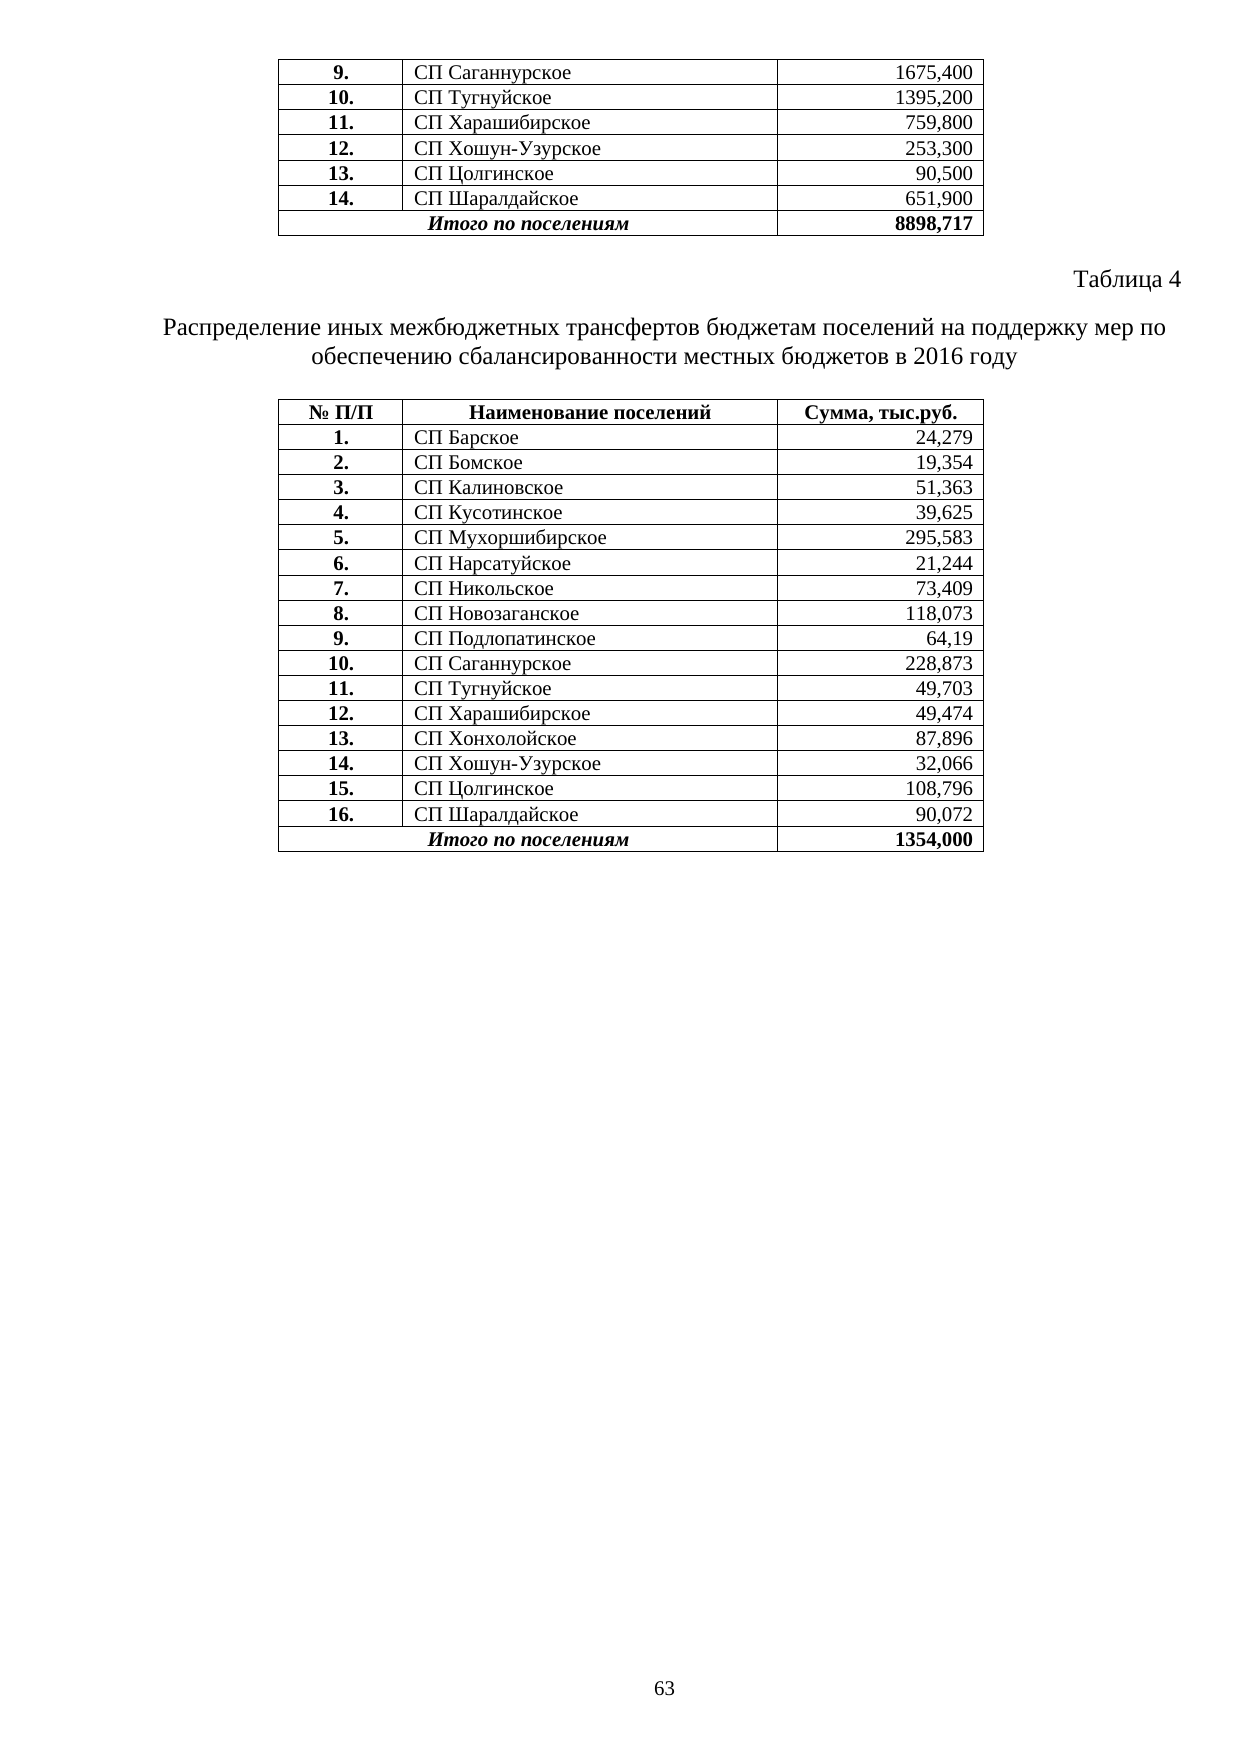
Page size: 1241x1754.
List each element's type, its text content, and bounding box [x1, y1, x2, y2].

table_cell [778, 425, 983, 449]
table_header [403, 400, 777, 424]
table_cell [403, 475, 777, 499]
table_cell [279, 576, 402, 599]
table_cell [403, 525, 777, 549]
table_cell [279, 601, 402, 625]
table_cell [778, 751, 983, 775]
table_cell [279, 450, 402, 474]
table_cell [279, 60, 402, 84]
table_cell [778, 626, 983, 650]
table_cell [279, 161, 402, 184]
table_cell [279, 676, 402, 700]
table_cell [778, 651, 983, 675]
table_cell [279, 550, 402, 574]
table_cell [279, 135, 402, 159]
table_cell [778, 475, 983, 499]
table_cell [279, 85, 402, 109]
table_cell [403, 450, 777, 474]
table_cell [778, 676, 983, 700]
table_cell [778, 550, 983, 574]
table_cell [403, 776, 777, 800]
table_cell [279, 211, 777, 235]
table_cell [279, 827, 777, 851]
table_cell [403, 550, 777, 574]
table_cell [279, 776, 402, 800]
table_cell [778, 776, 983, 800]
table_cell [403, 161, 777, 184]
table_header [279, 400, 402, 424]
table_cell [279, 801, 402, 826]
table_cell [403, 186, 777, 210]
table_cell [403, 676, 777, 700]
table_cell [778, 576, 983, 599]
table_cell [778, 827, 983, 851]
text Таблица 4 [148, 264, 1181, 293]
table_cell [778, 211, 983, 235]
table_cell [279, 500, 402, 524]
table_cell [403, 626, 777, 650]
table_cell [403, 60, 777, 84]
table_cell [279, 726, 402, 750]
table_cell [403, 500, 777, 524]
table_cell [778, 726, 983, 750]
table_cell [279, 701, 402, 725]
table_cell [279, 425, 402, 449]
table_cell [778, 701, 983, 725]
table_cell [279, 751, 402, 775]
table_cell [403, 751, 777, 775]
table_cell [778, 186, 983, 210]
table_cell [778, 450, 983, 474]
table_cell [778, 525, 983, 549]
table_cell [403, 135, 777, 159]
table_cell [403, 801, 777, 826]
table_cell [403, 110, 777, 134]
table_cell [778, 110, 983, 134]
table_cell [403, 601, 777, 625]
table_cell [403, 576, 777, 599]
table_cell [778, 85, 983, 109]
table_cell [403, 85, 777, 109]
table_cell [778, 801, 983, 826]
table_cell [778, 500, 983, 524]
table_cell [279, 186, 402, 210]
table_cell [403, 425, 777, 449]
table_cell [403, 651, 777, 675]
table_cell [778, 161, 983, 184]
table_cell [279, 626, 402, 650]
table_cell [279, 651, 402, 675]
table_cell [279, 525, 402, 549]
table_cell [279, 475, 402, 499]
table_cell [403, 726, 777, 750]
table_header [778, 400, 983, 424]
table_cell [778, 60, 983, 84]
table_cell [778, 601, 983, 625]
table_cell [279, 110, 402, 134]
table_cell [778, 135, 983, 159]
text Распределение иных межбюджетных трансфертов бюджетам поселений на поддержку мер по обеспечению сбалансированности местных бюджетов в 2016 году [148, 312, 1181, 370]
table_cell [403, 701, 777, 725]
